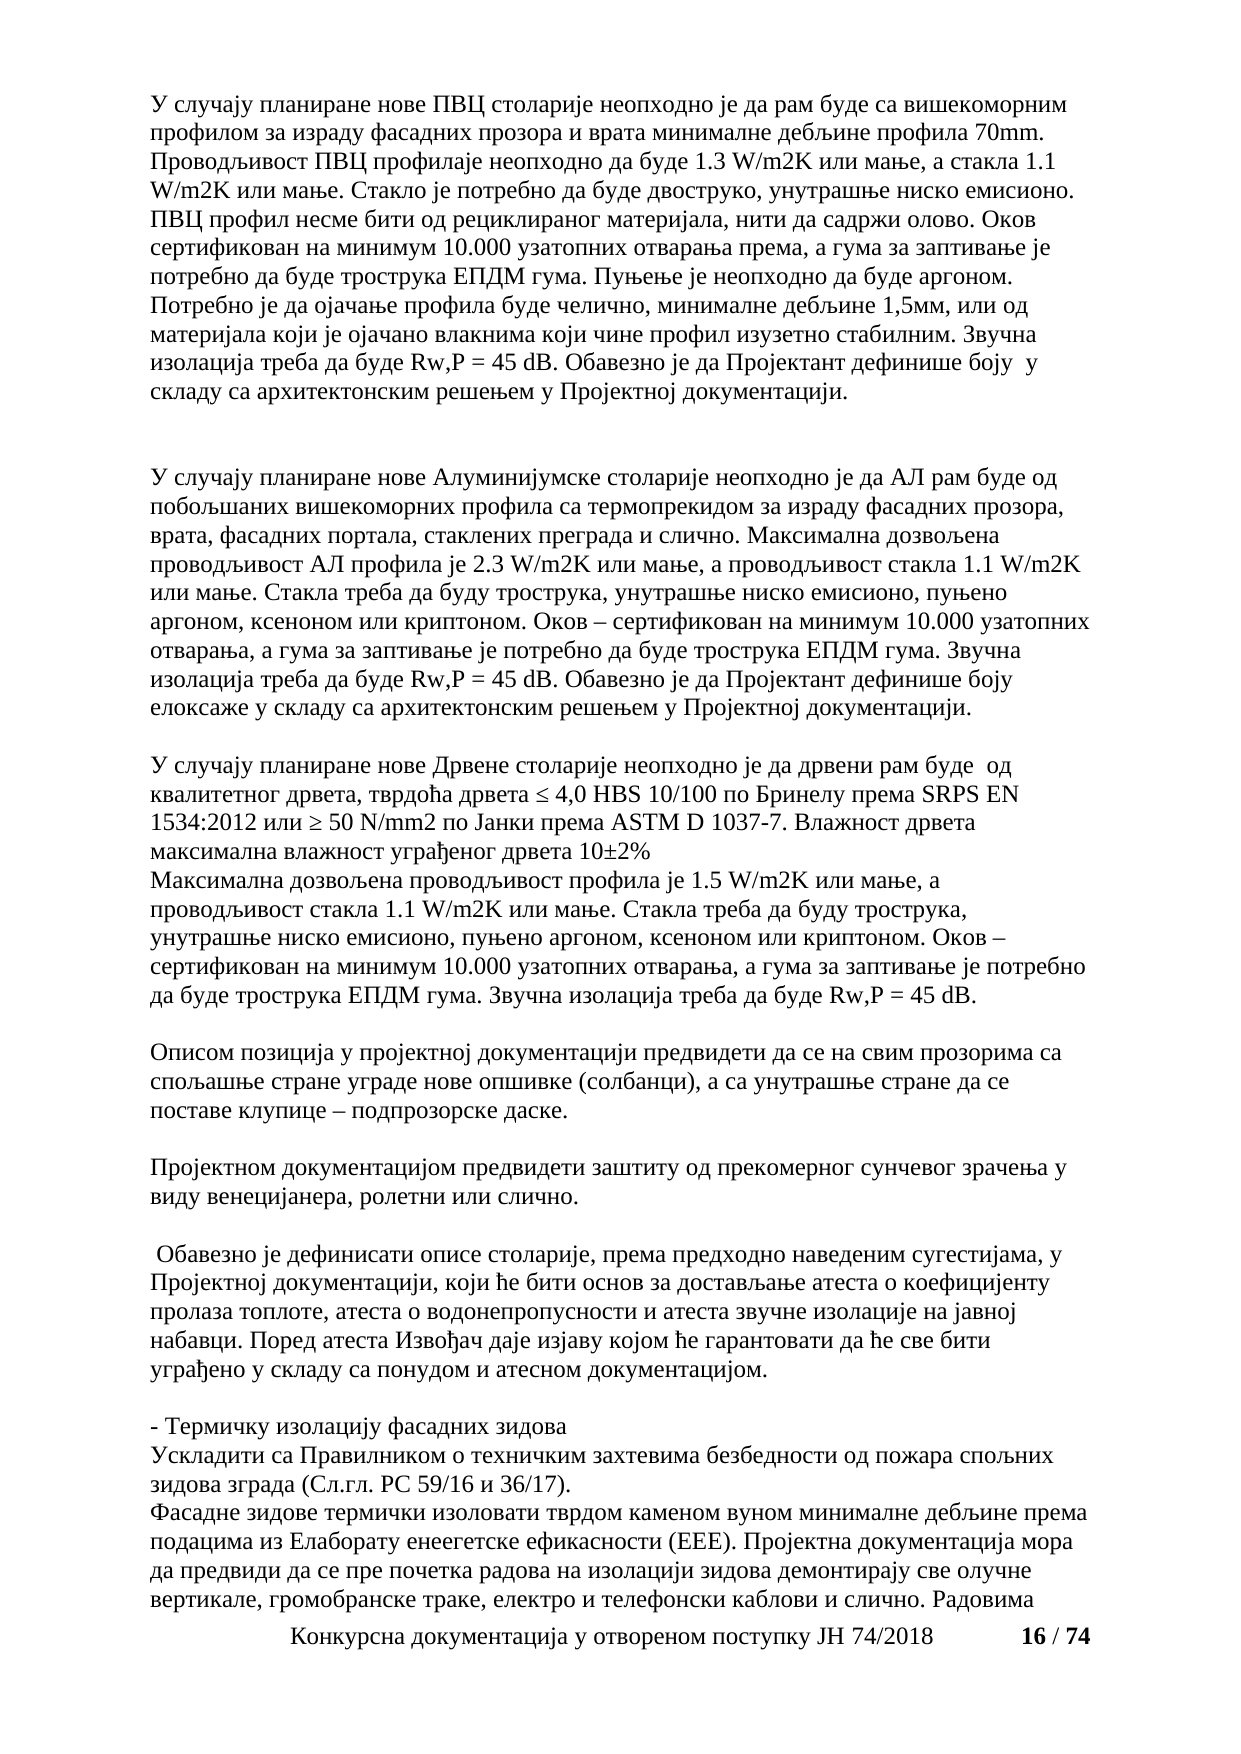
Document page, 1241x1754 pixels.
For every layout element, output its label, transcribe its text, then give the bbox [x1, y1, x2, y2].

text Максимална дозвољена проводљивост профила је 1.5 W/m2K или мање, а проводљивост стакла 1.1 W/m2K или мање. Стакла треба да буду трострука, унутрашње ниско емисионо, пуњено аргоном, ксеноном или криптоном. Оков – сертификован на минимум 10.000 узатопних отварања, а гума за заптивање је потребно да буде трострука ЕПДМ гума. Звучна изолација треба да буде Rw,P = 45 dB. [150, 865, 1090, 1009]
text У случају планиране нове ПВЦ столарије неопходно је да рам буде са вишекоморним профилом за израду фасадних прозора и врата минималне дебљине профила 70mm. Проводљивост ПВЦ профилаје неопходно да буде 1.3 W/m2K или мање, а стакла 1.1 W/m2K или мање. Стакло је потребно да буде двоструко, унутрашње ниско емисионо. ПВЦ профил несме бити од рециклираног материјала, нити да садржи олово. Оков сертификован на минимум 10.000 узатопних отварања према, а гума за заптивање је потребно да буде трострука ЕПДМ гума. Пуњење је неопходно да буде аргоном. Потребно је да ојачање профила буде челично, минималне дебљине 1,5мм, или од материјала који је ојачано влакнима који чине профил изузетно стабилним. Звучна изолација треба да буде Rw,P = 45 dB. Обавезно је да Пројектант дефинише боју у складу са архитектонским решењем у Пројектној документацији. [150, 89, 1090, 405]
text Ускладити са Правилником о техничким захтевима безбедности од пожара спољних зидова зграда (Сл.гл. РС 59/16 и 36/17). [150, 1440, 1090, 1497]
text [150, 1497, 1090, 1612]
text - Термичку изолацију фасадних зидова [150, 1411, 1090, 1440]
text Обавезно је дефинисати описе столарије, према предходно наведеним сугестијама, у Пројектној документацији, који ће бити основ за достављање атеста о коефицијенту пролаза топлоте, атеста о водонепропусности и атеста звучне изолације на јавној набавци. Поред атеста Извођач даје изјаву којом ће гарантовати да ће све бити уграђено у складу са понудом и атесном документацијом. [150, 1239, 1090, 1382]
text Пројектном документацијом предвидети заштиту од прекомерног сунчевог зрачења у виду венецијанера, ролетни или слично. [150, 1152, 1090, 1210]
text У случају планиране нове Дрвене столарије неопходно је да дрвени рам буде од квалитетног дрвета, тврдоћа дрвета ≤ 4,0 HBS 10/100 по Бринелу према SRPS ЕN 1534:2012 или ≥ 50 N/mm2 по Јанки према ASTM D 1037-7. Влажност дрвета максимална влажност уграђеног дрвета 10±2% [150, 750, 1090, 865]
text Описом позиција у пројектној документацији предвидети да се на свим прозорима са спољашње стране уграде нове опшивке (солбанци), а са унутрашње стране да се поставе клупице – подпрозорске даске. [150, 1037, 1090, 1124]
text У случају планиране нове Алуминијумске столарије неопходно је да АЛ рам буде од побољшаних вишекоморних профила са термопрекидом за израду фасадних прозора, врата, фасадних портала, стаклених преграда и слично. Максимална дозвољена проводљивост АЛ профила је 2.3 W/m2K или мање, а проводљивост стакла 1.1 W/m2K или мање. Стакла треба да буду трострука, унутрашње ниско емисионо, пуњено аргоном, ксеноном или криптоном. Оков – сертификован на минимум 10.000 узатопних отварања, а гума за заптивање је потребно да буде трострука ЕПДМ гума. Звучна изолација треба да буде Rw,P = 45 dB. Обавезно је да Пројектант дефинише боју елоксаже у складу са архитектонским решењем у Пројектној документацији. [150, 462, 1090, 721]
